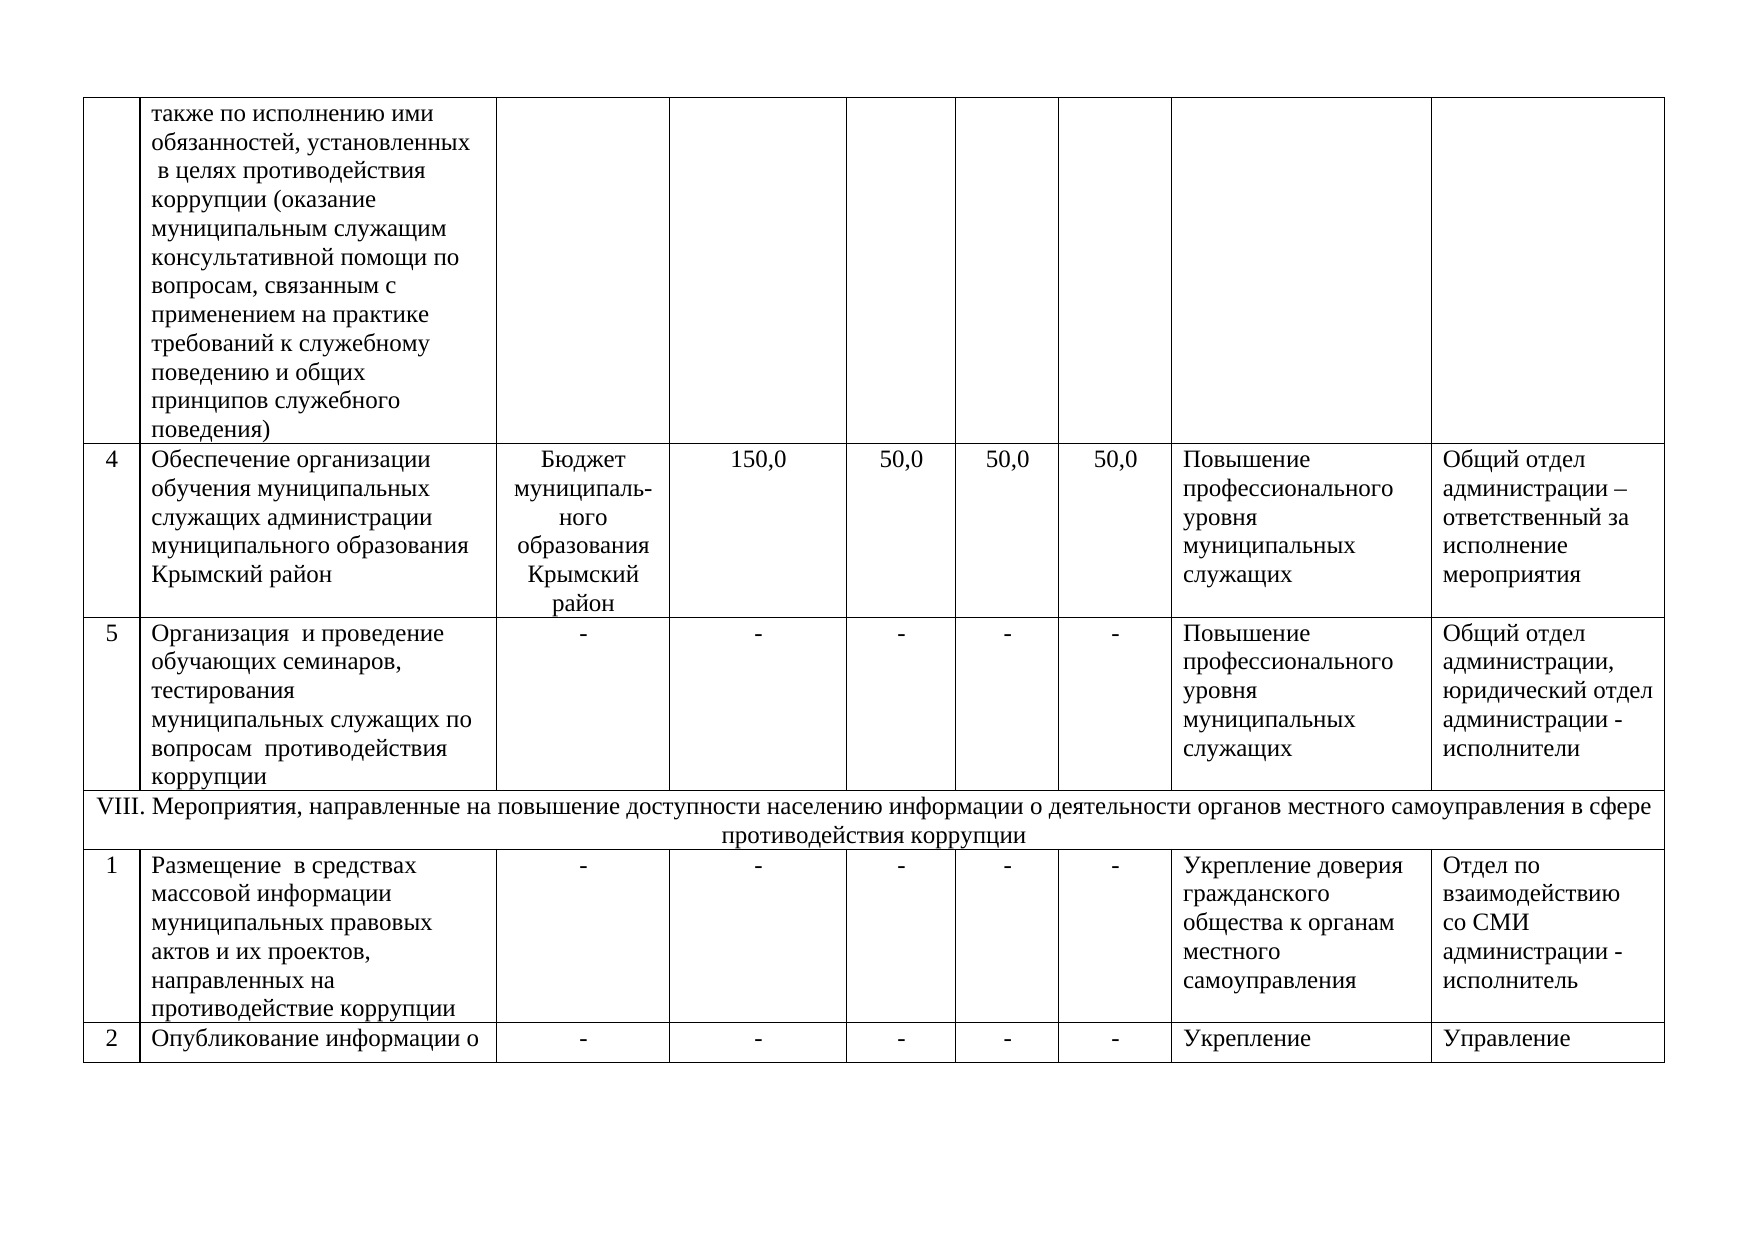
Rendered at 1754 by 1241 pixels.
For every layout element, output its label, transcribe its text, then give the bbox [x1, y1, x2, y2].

table_cell - [956, 618, 1058, 790]
table_cell - [956, 850, 1058, 1022]
table_cell 5 [84, 618, 139, 790]
table_cell Общий отдел администрации, юридический отдел администрации - исполнители [1432, 618, 1664, 790]
table_cell - [670, 618, 846, 790]
table_cell - [497, 1023, 669, 1062]
table_cell - [1059, 850, 1171, 1022]
table_cell - [847, 850, 955, 1022]
table_cell 2 [84, 1023, 139, 1062]
table_cell Отдел по взаимодействию со СМИ администрации - исполнитель [1432, 850, 1664, 1022]
table_cell - [670, 850, 846, 1022]
table_cell - [497, 98, 669, 443]
table_cell Бюджет муниципаль-ного образования Крымский район [497, 444, 669, 617]
table_cell - [670, 98, 846, 443]
table_cell - [497, 618, 669, 790]
table_cell 3 [84, 98, 139, 443]
table_cell - [956, 98, 1058, 443]
table_cell - [847, 98, 955, 443]
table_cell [141, 1023, 496, 1062]
table_cell - [956, 1023, 1058, 1062]
table_cell - [1059, 98, 1171, 443]
table_cell - [497, 850, 669, 1022]
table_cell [141, 98, 496, 443]
table_cell Общий отдел администрации – ответственный за исполнение мероприятия [1432, 444, 1664, 617]
table_cell - [1059, 618, 1171, 790]
table_cell - [847, 618, 955, 790]
table_cell 50,0 [1059, 444, 1171, 617]
table_cell Повышение профессионального уровня муниципальных служащих [1172, 618, 1431, 790]
table_cell VIII. Мероприятия, направленные на повышение доступности населению информации о деятельности органов местного самоуправления в сфере противодействия коррупции [84, 791, 1664, 849]
table_cell 50,0 [956, 444, 1058, 617]
table_cell 4 [84, 444, 139, 617]
table_cell Повышение профессионального уровня муниципальных служащих [1172, 444, 1431, 617]
table_cell Организация и проведение обучающих семинаров, тестирования муниципальных служащих по вопросам противодействия коррупции [141, 618, 496, 790]
table_cell - [847, 1023, 955, 1062]
table_cell 50,0 [847, 444, 955, 617]
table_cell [1172, 98, 1431, 443]
table_cell Укрепление доверия гражданского общества к органам местного самоуправления [1172, 850, 1431, 1022]
table_cell 1 [84, 850, 139, 1022]
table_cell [1432, 1023, 1664, 1062]
table_cell Обеспечение организации обучения муниципальных служащих администрации муниципального образования Крымский район [141, 444, 496, 617]
table_cell 150,0 [670, 444, 846, 617]
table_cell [1172, 1023, 1431, 1062]
table_cell - [1059, 1023, 1171, 1062]
table_cell - [670, 1023, 846, 1062]
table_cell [1432, 98, 1664, 443]
table_cell Размещение в средствах массовой информации муниципальных правовых актов и их проектов, направленных на противодействие коррупции [141, 850, 496, 1022]
